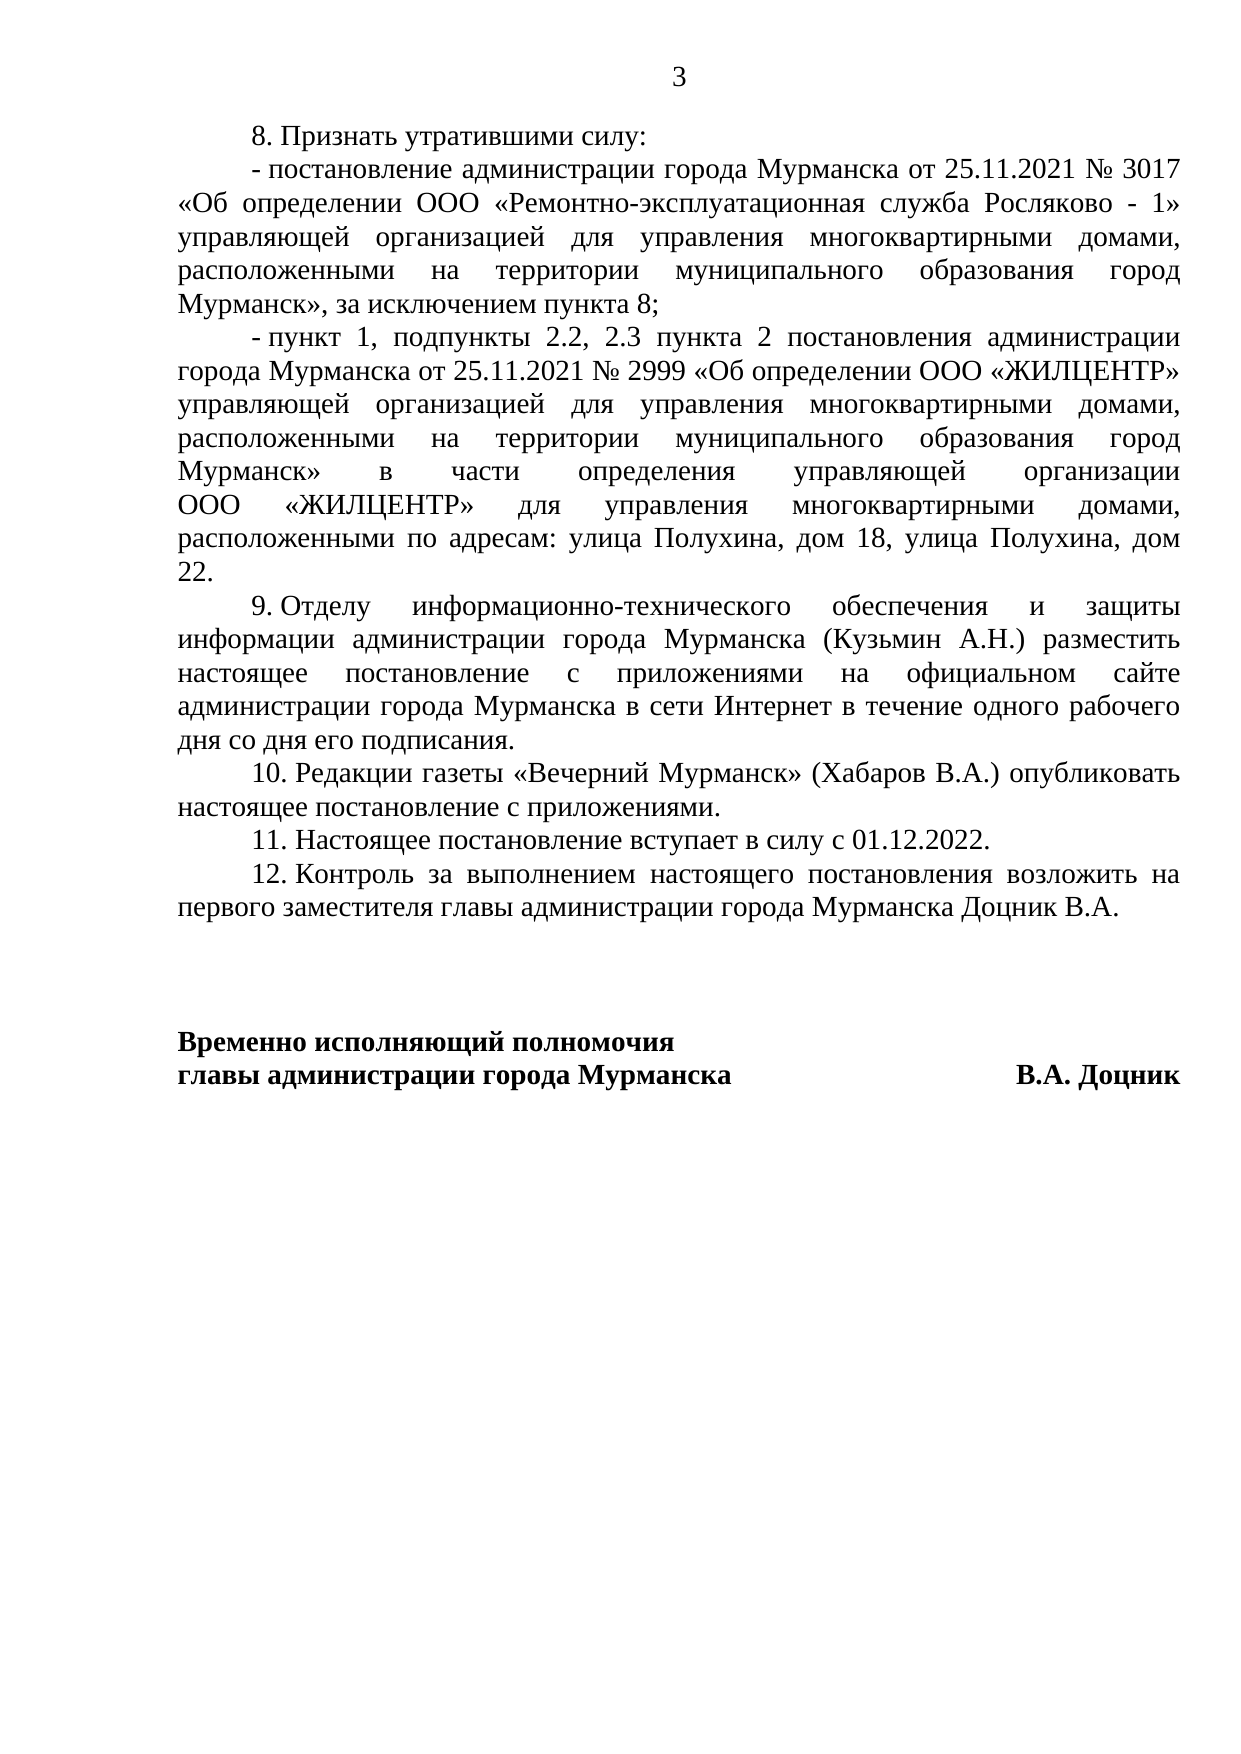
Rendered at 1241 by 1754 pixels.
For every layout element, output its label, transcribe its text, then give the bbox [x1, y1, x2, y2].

text 11. Настоящее постановление вступает в силу с 01.12.2022. [177, 822, 1181, 856]
text 9. Отделу информационно-технического обеспечения и защиты информации администрации города Мурманска (Кузьмин А.Н.) разместить настоящее постановление с приложениями на официальном сайте администрации города Мурманска в сети Интернет в течение одного рабочего дня со дня его подписания. [177, 588, 1181, 755]
text главы администрации города Мурманска В.А. Доцник [177, 1057, 1181, 1091]
text - постановление администрации города Мурманска от 25.11.2021 № 3017 «Об определении ООО «Ремонтно-эксплуатационная служба Росляково - 1» управляющей организацией для управления многоквартирными домами, расположенными на территории муниципального образования город Мурманск», за исключением пункта 8; [177, 152, 1181, 319]
text 12. Контроль за выполнением настоящего постановления возложить на первого заместителя главы администрации города Мурманска Доцник В.А. [177, 856, 1181, 923]
text 10. Редакции газеты «Вечерний Мурманск» (Хабаров В.А.) опубликовать настоящее постановление с приложениями. [177, 755, 1181, 822]
text 8. Признать утратившими силу: [177, 118, 1181, 152]
text - пункт 1, подпункты 2.2, 2.3 пункта 2 постановления администрации города Мурманска от 25.11.2021 № 2999 «Об определении ООО «ЖИЛЦЕНТР» управляющей организацией для управления многоквартирными домами, расположенными на территории муниципального образования город Мурманск» в части определения управляющей организации ООО «ЖИЛЦЕНТР» для управления многоквартирными домами, расположенными по адресам: улица Полухина, дом 18, улица Полухина, дом 22. [177, 319, 1181, 588]
text Временно исполняющий полномочия [177, 1024, 1181, 1057]
